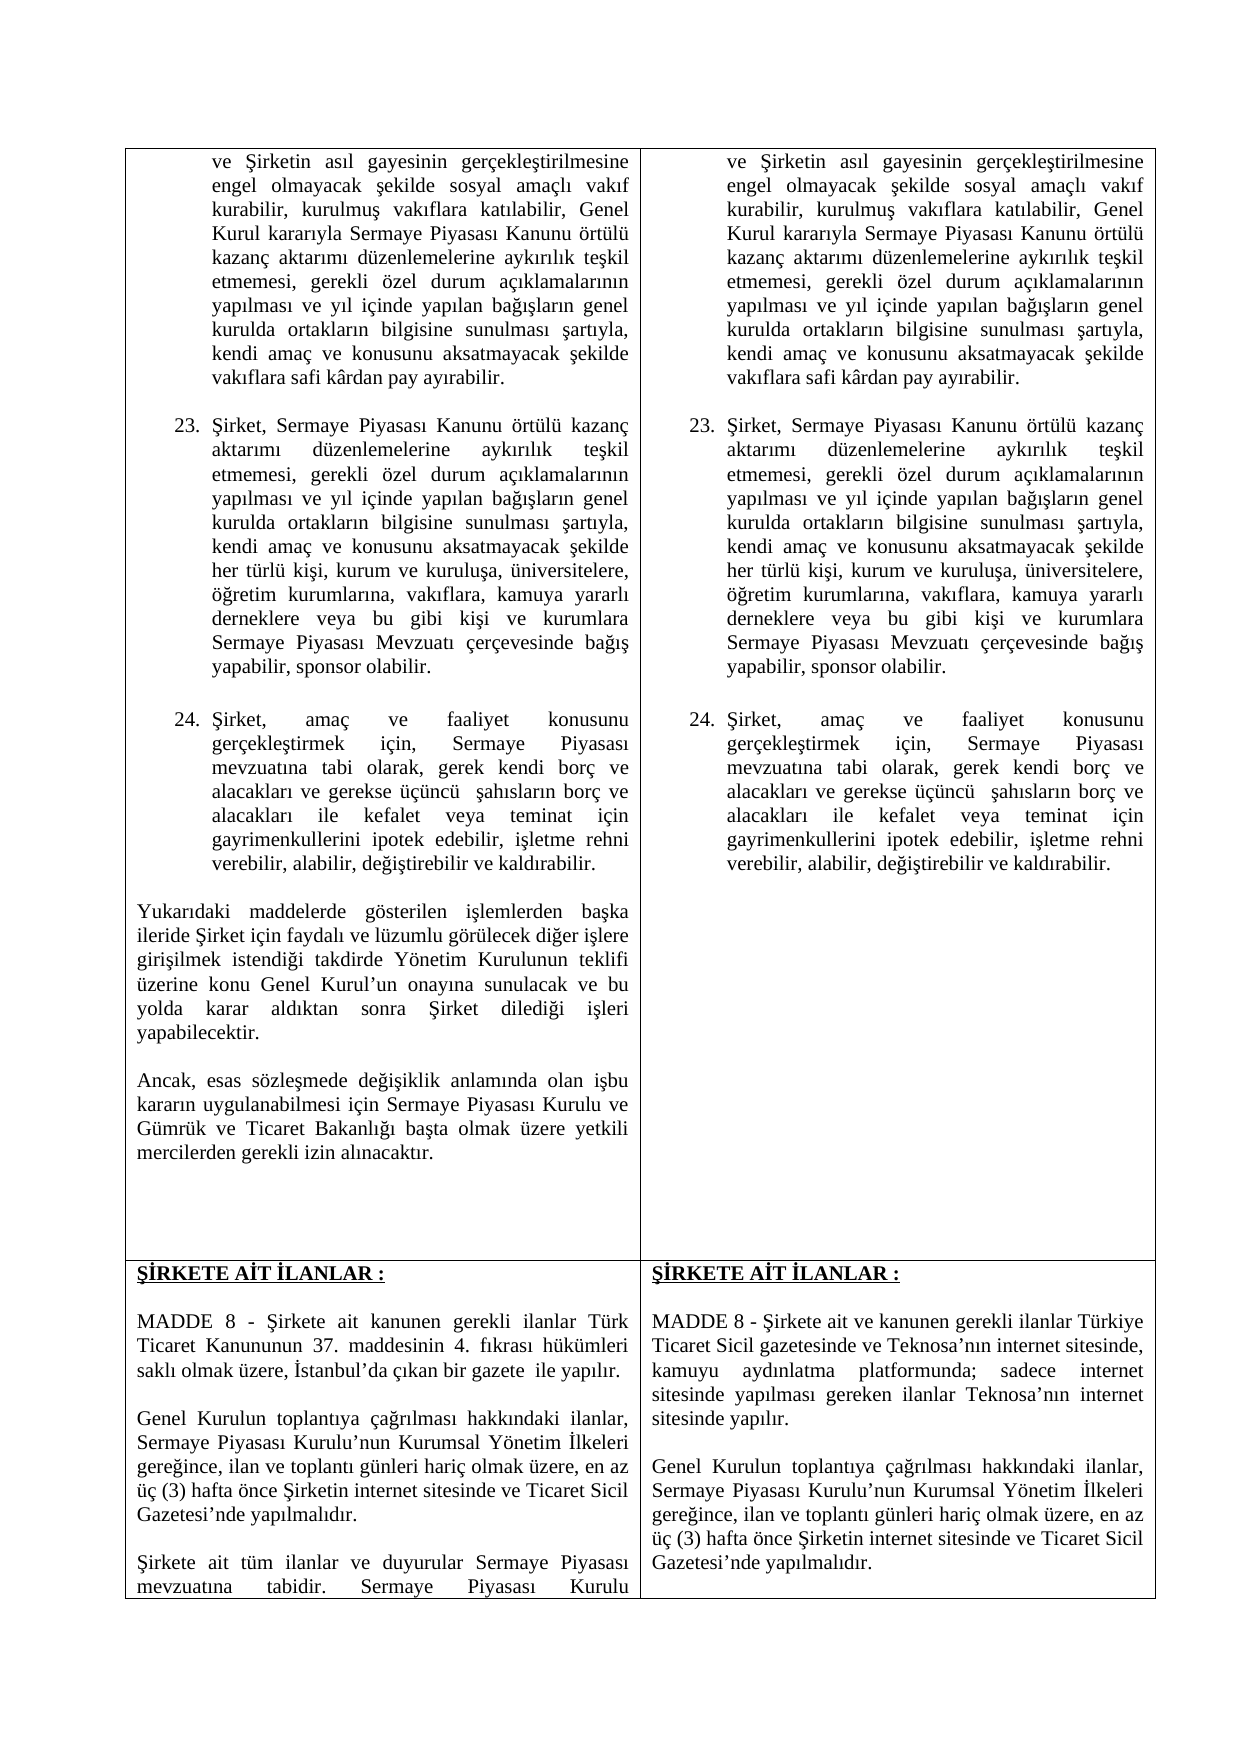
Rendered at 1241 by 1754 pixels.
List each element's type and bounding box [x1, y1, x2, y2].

table_cell [641, 149, 1155, 1260]
table_cell [641, 1261, 1155, 1598]
table_cell [126, 1261, 640, 1598]
table_cell [126, 149, 640, 1260]
